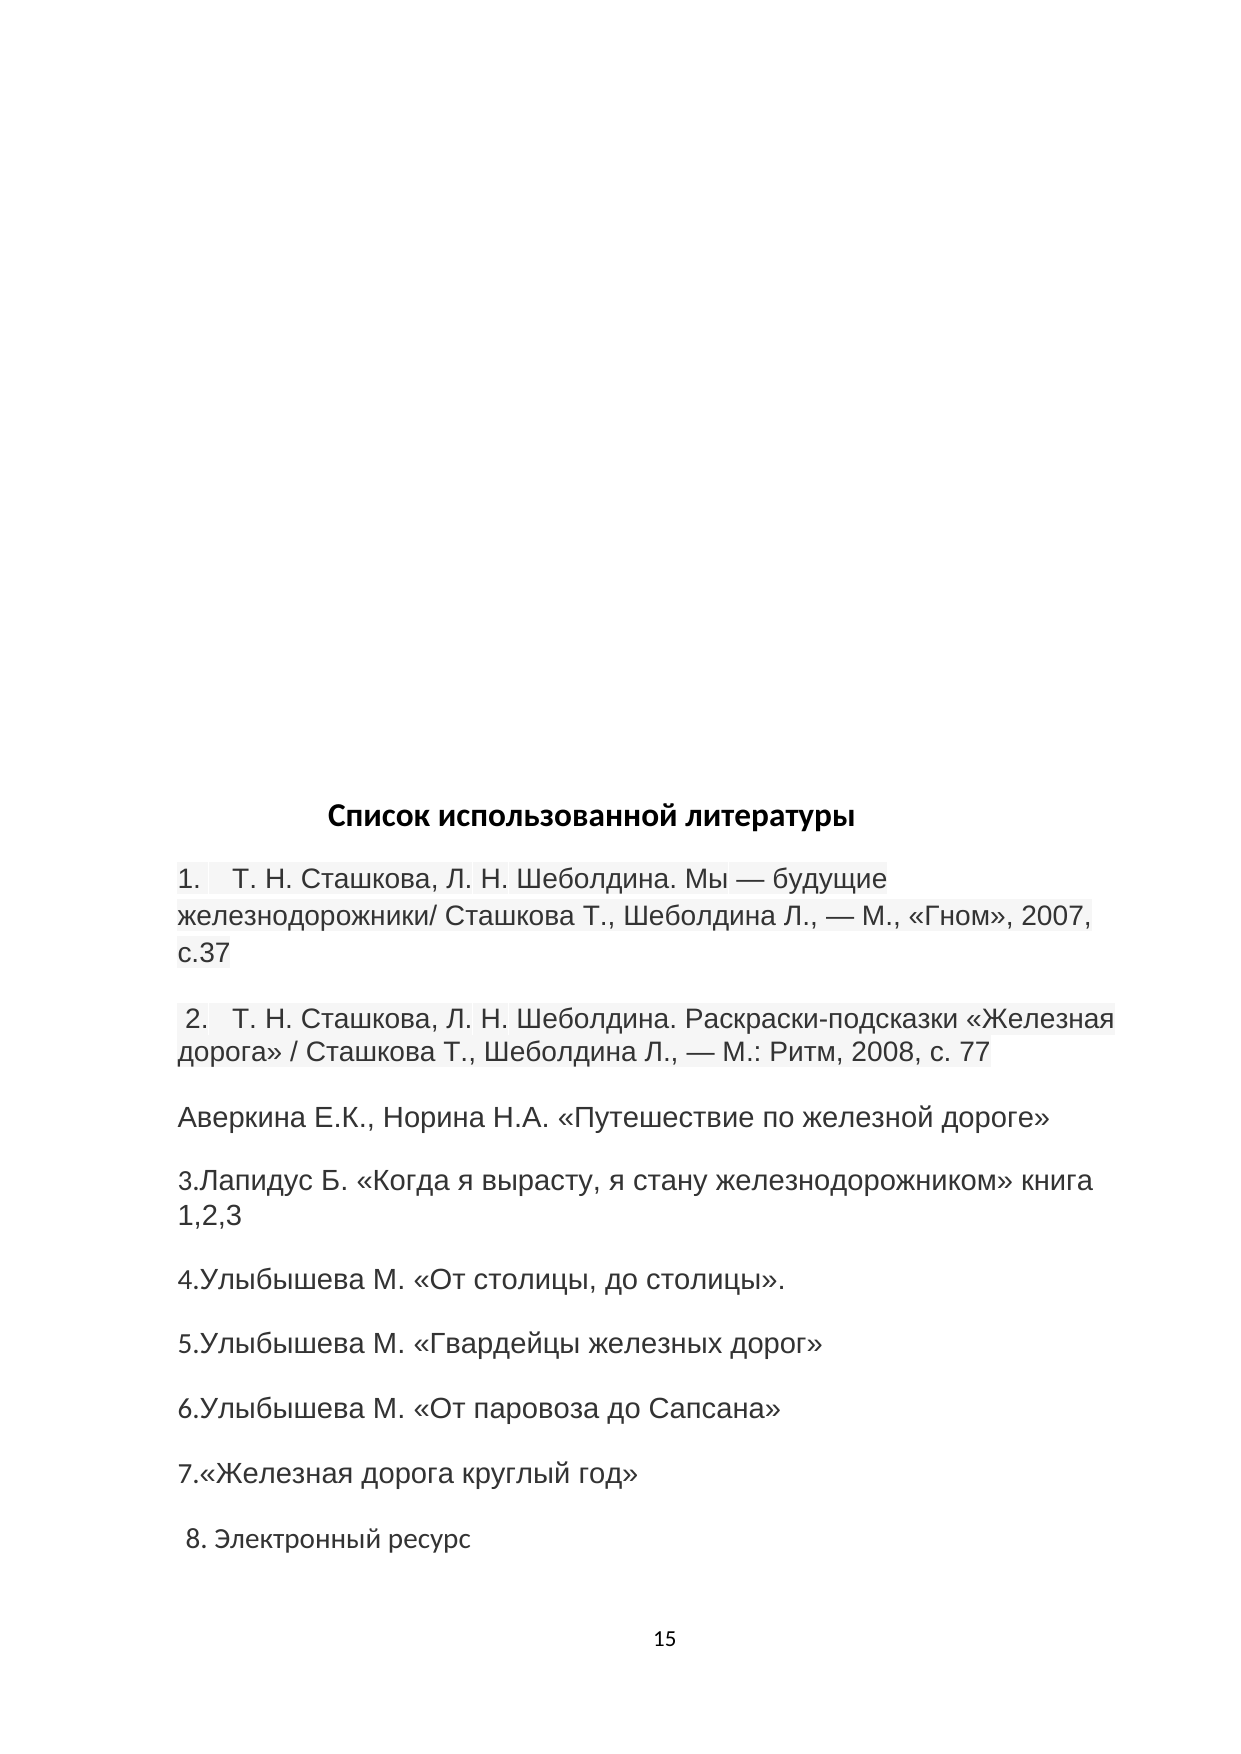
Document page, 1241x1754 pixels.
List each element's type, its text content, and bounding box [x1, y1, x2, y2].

text 4.Улыбышева М. «От столицы, до столицы». [177, 1261, 1152, 1296]
text 7.«Железная дорога круглый год» [177, 1455, 1152, 1491]
text 3.Лапидус Б. «Когда я вырасту, я стану железнодорожником» книга 1,2,3 [177, 1162, 1152, 1232]
text 1. Т. Н. Сташкова, Л. Н. Шеболдина. Мы — будущие железнодорожники/ Сташкова Т., Шеболдина Л., — М., «Гном», 2007, с.37 [177, 862, 1152, 968]
text Список использованной литературы [177, 794, 1152, 835]
text 8. Электронный ресурс [177, 1520, 1152, 1556]
text 6.Улыбышева М. «От паровоза до Сапсана» [177, 1390, 1152, 1426]
text 5.Улыбышева М. «Гвардейцы железных дорог» [177, 1326, 1152, 1361]
text 2. Т. Н. Сташкова, Л. Н. Шеболдина. Раскраски-подсказки «Железная дорога» / Сташкова Т., Шеболдина Л., — М.: Ритм, 2008, с. 77 Аверкина Е.К., Норина Н.А. «Путешествие по железной дороге» [177, 1002, 1152, 1133]
